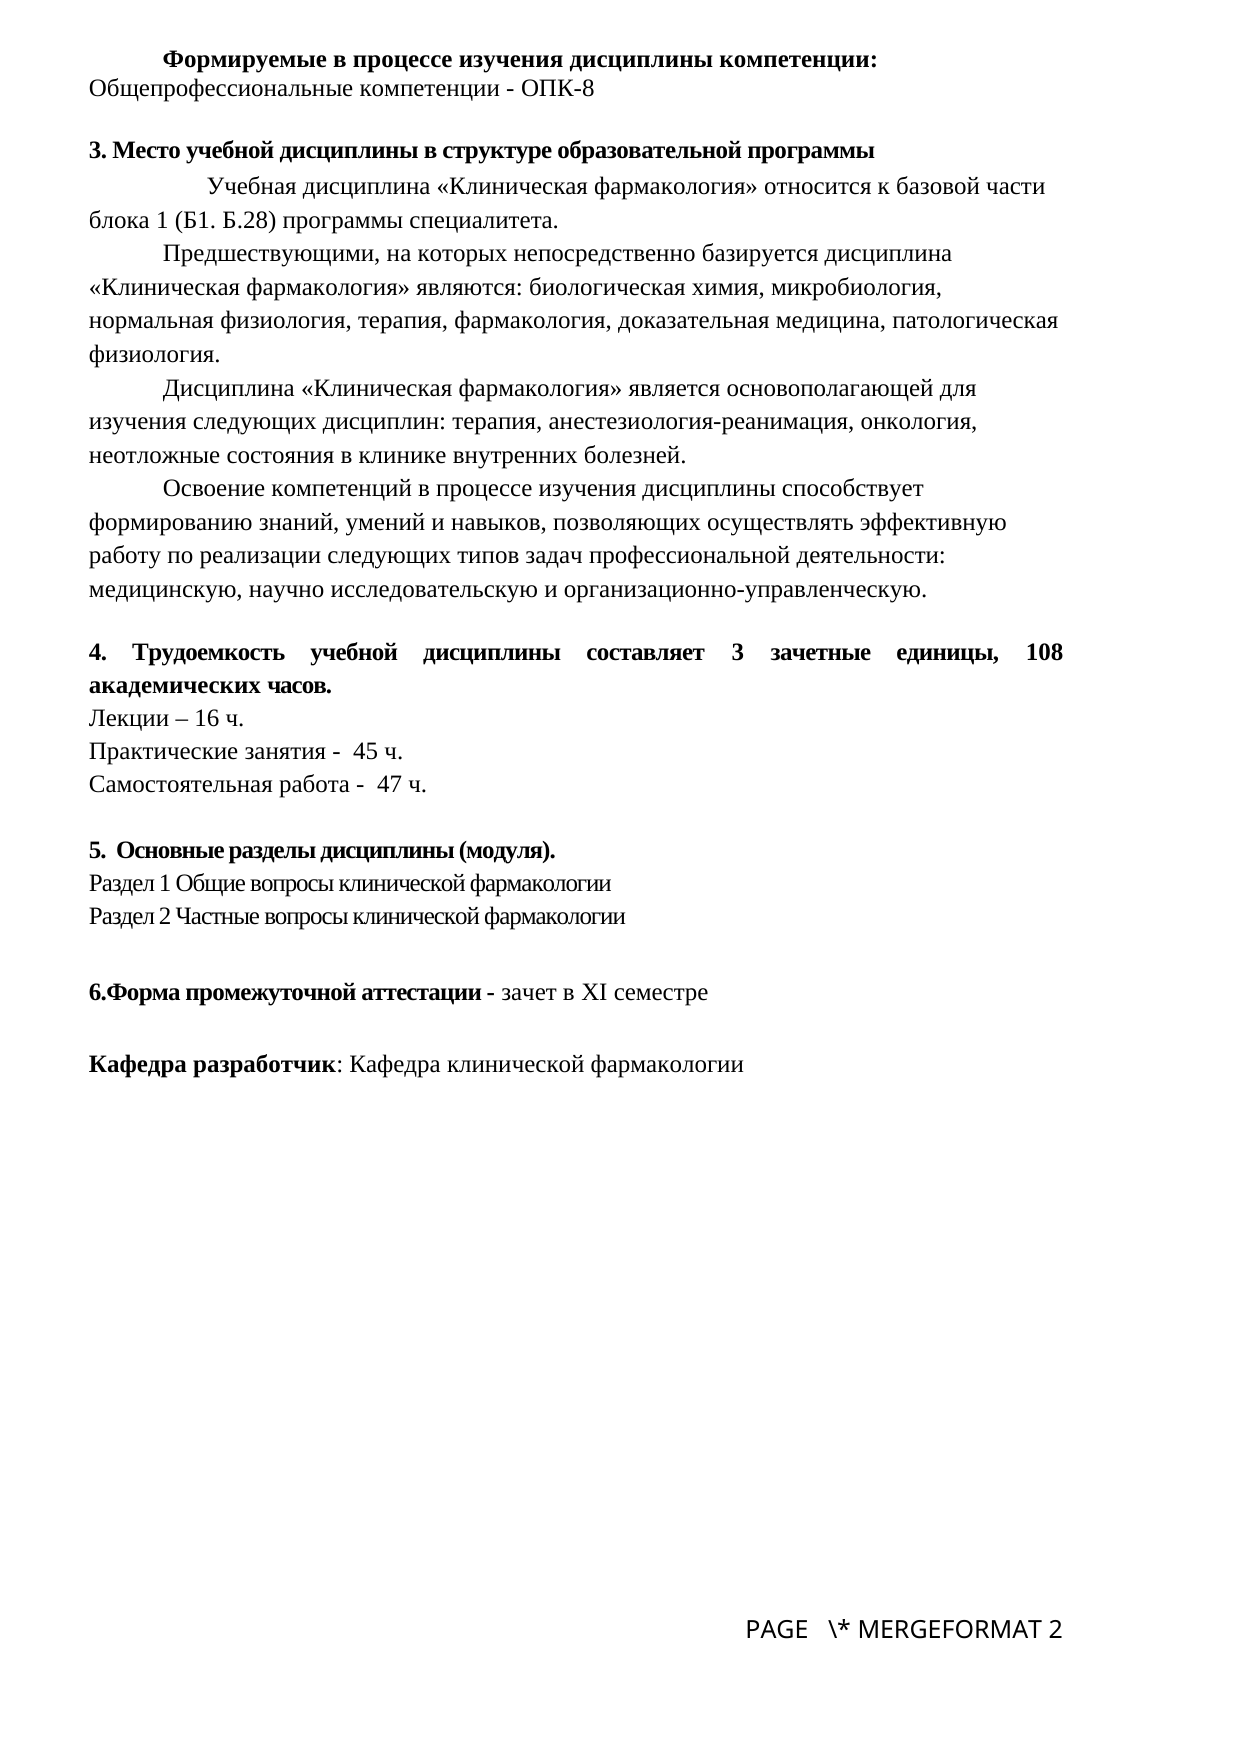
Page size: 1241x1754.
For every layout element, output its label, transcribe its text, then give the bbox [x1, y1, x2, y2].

text Предшествующими, на которых непосредственно базируется дисциплина «Клиническая фармакология» являются: биологическая химия, микробиология, нормальная физиология, терапия, фармакология, доказательная медицина, патологическая физиология. [89, 235, 1061, 369]
text Раздел 2 Частные вопросы клинической фармакологии [89, 901, 1063, 930]
text Формируемые в процессе изучения дисциплины компетенции: Общепрофессиональные компетенции - ОПК-8 [89, 44, 1063, 102]
text Кафедра разработчик: Кафедра клинической фармакологии [89, 1049, 1063, 1078]
text 4. Трудоемкость учебной дисциплины составляет 3 зачетные единицы, 108 академических часов. [89, 637, 1063, 699]
text Практические занятия - 45 ч. [89, 736, 1063, 765]
text Самостоятельная работа - 47 ч. [89, 769, 1063, 798]
text 5. Основные разделы дисциплины (модуля). [89, 835, 1063, 864]
text Дисциплина «Клиническая фармакология» является основополагающей для изучения следующих дисциплин: терапия, анестезиология-реанимация, онкология, неотложные состояния в клинике внутренних болезней. [89, 369, 1061, 470]
text Лекции – 16 ч. [89, 703, 1063, 732]
text 6.Форма промежуточной аттестации - зачет в XI семестре [89, 977, 1063, 1006]
text Освоение компетенций в процессе изучения дисциплины способствует формированию знаний, умений и навыков, позволяющих осуществлять эффективную работу по реализации следующих типов задач профессиональной деятельности: медицинскую, научно исследовательскую и организационно-управленческую. [89, 470, 1061, 604]
text Раздел 1 Общие вопросы клинической фармакологии [89, 868, 1063, 897]
text Учебная дисциплина «Клиническая фармакология» относится к базовой части блока 1 (Б1. Б.28) программы специалитета. [89, 168, 1061, 235]
text 3. Место учебной дисциплины в структуре образовательной программы [89, 135, 1063, 164]
